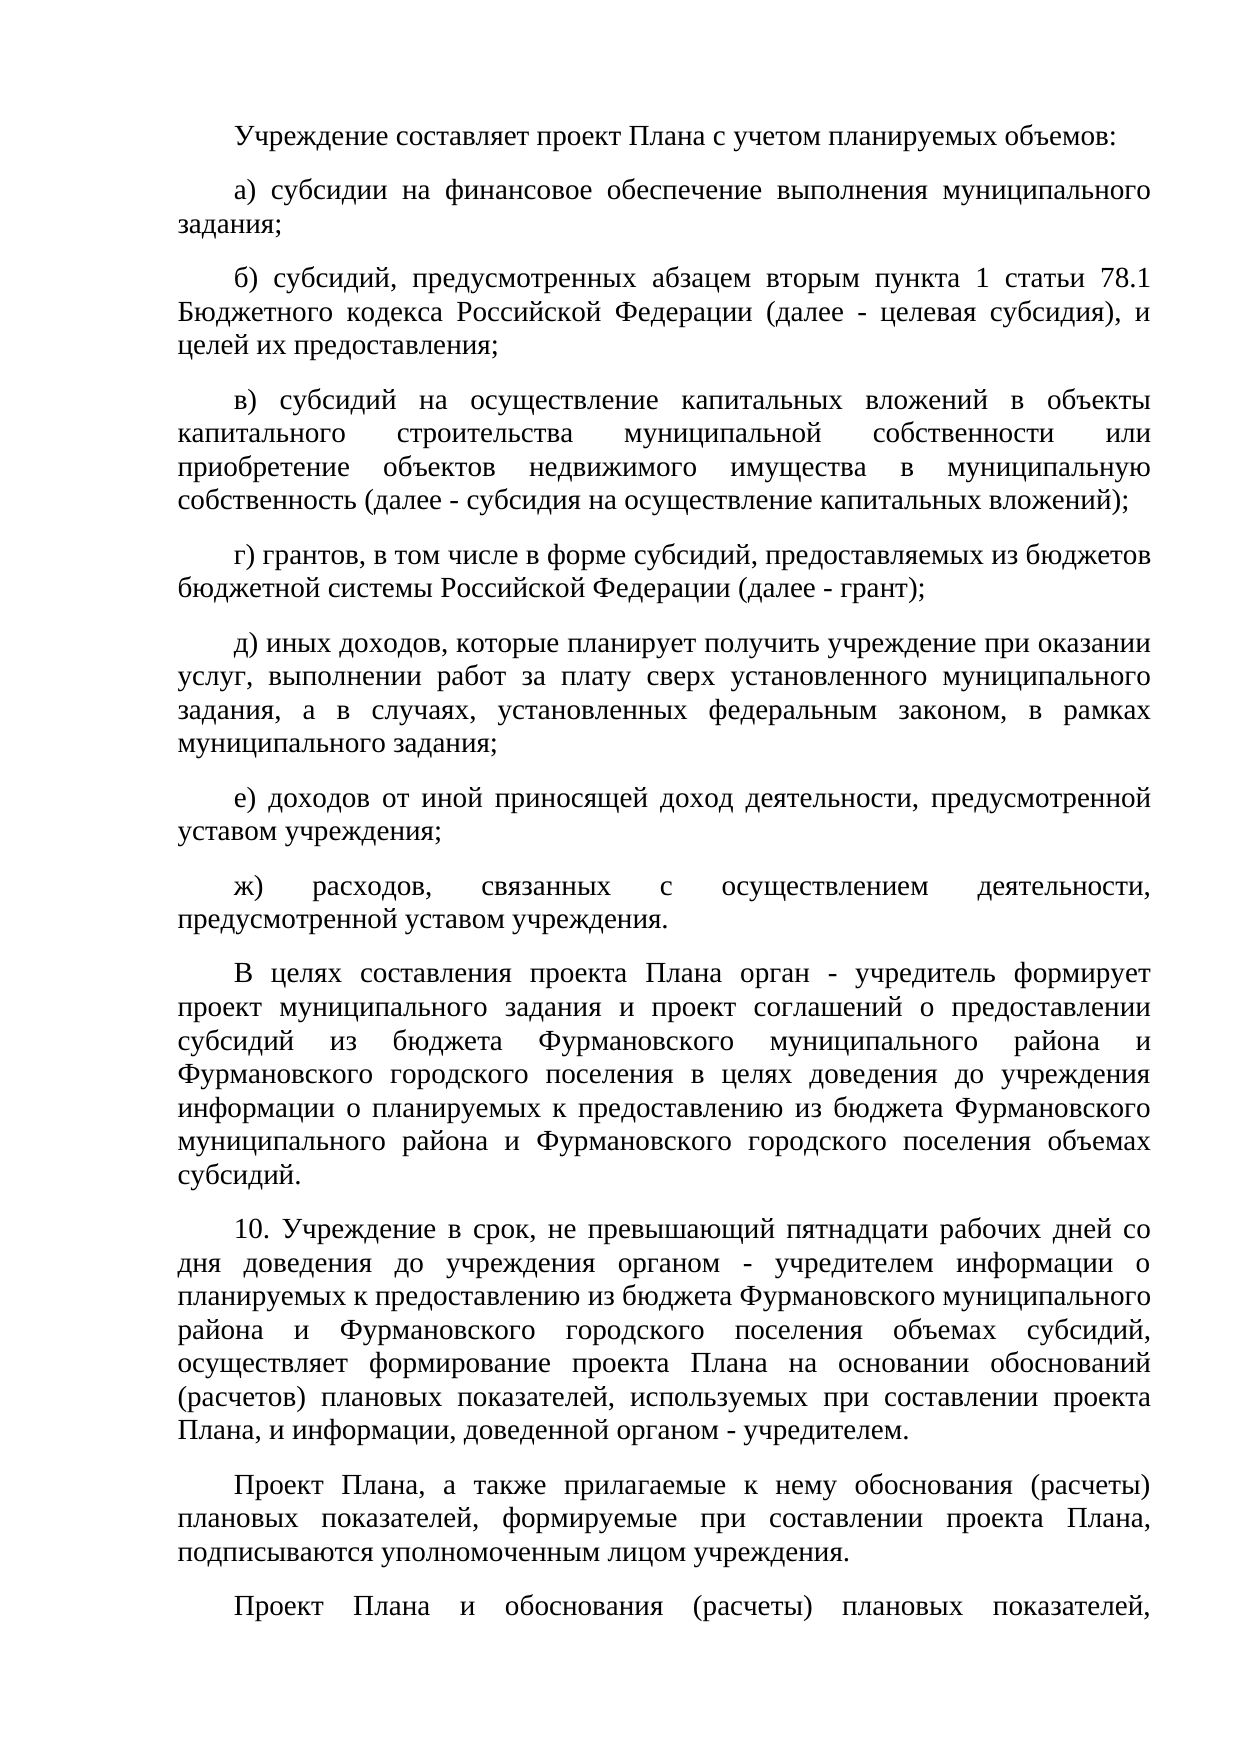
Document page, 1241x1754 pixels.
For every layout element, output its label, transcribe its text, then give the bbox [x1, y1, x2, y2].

text 10. Учреждение в срок, не превышающий пятнадцати рабочих дней со дня доведения до учреждения органом - учредителем информации о планируемых к предоставлению из бюджета Фурмановского муниципального района и Фурмановского городского поселения объемах субсидий, осуществляет формирование проекта Плана на основании обоснований (расчетов) плановых показателей, используемых при составлении проекта Плана, и информации, доведенной органом - учредителем. [177, 1211, 1152, 1446]
text В целях составления проекта Плана орган - учредитель формирует проект муниципального задания и проект соглашений о предоставлении субсидий из бюджета Фурмановского муниципального района и Фурмановского городского поселения в целях доведения до учреждения информации о планируемых к предоставлению из бюджета Фурмановского муниципального района и Фурмановского городского поселения объемах субсидий. [177, 956, 1152, 1190]
text б) субсидий, предусмотренных абзацем вторым пункта 1 статьи 78.1 Бюджетного кодекса Российской Федерации (далее - целевая субсидия), и целей их предоставления; [177, 260, 1152, 361]
text в) субсидий на осуществление капитальных вложений в объекты капитального строительства муниципальной собственности или приобретение объектов недвижимого имущества в муниципальную собственность (далее - субсидия на осуществление капитальных вложений); [177, 382, 1152, 516]
text д) иных доходов, которые планирует получить учреждение при оказании услуг, выполнении работ за плату сверх установленного муниципального задания, а в случаях, установленных федеральным законом, в рамках муниципального задания; [177, 625, 1152, 759]
text Учреждение составляет проект Плана с учетом планируемых объемов: [177, 118, 1152, 152]
text ж) расходов, связанных с осуществлением деятельности, предусмотренной уставом учреждения. [177, 868, 1152, 935]
text е) доходов от иной приносящей доход деятельности, предусмотренной уставом учреждения; [177, 780, 1152, 847]
text а) субсидии на финансовое обеспечение выполнения муниципального задания; [177, 172, 1152, 239]
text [177, 1588, 1152, 1622]
text г) грантов, в том числе в форме субсидий, предоставляемых из бюджетов бюджетной системы Российской Федерации (далее - грант); [177, 537, 1152, 604]
text Проект Плана, а также прилагаемые к нему обоснования (расчеты) плановых показателей, формируемые при составлении проекта Плана, подписываются уполномоченным лицом учреждения. [177, 1467, 1152, 1567]
